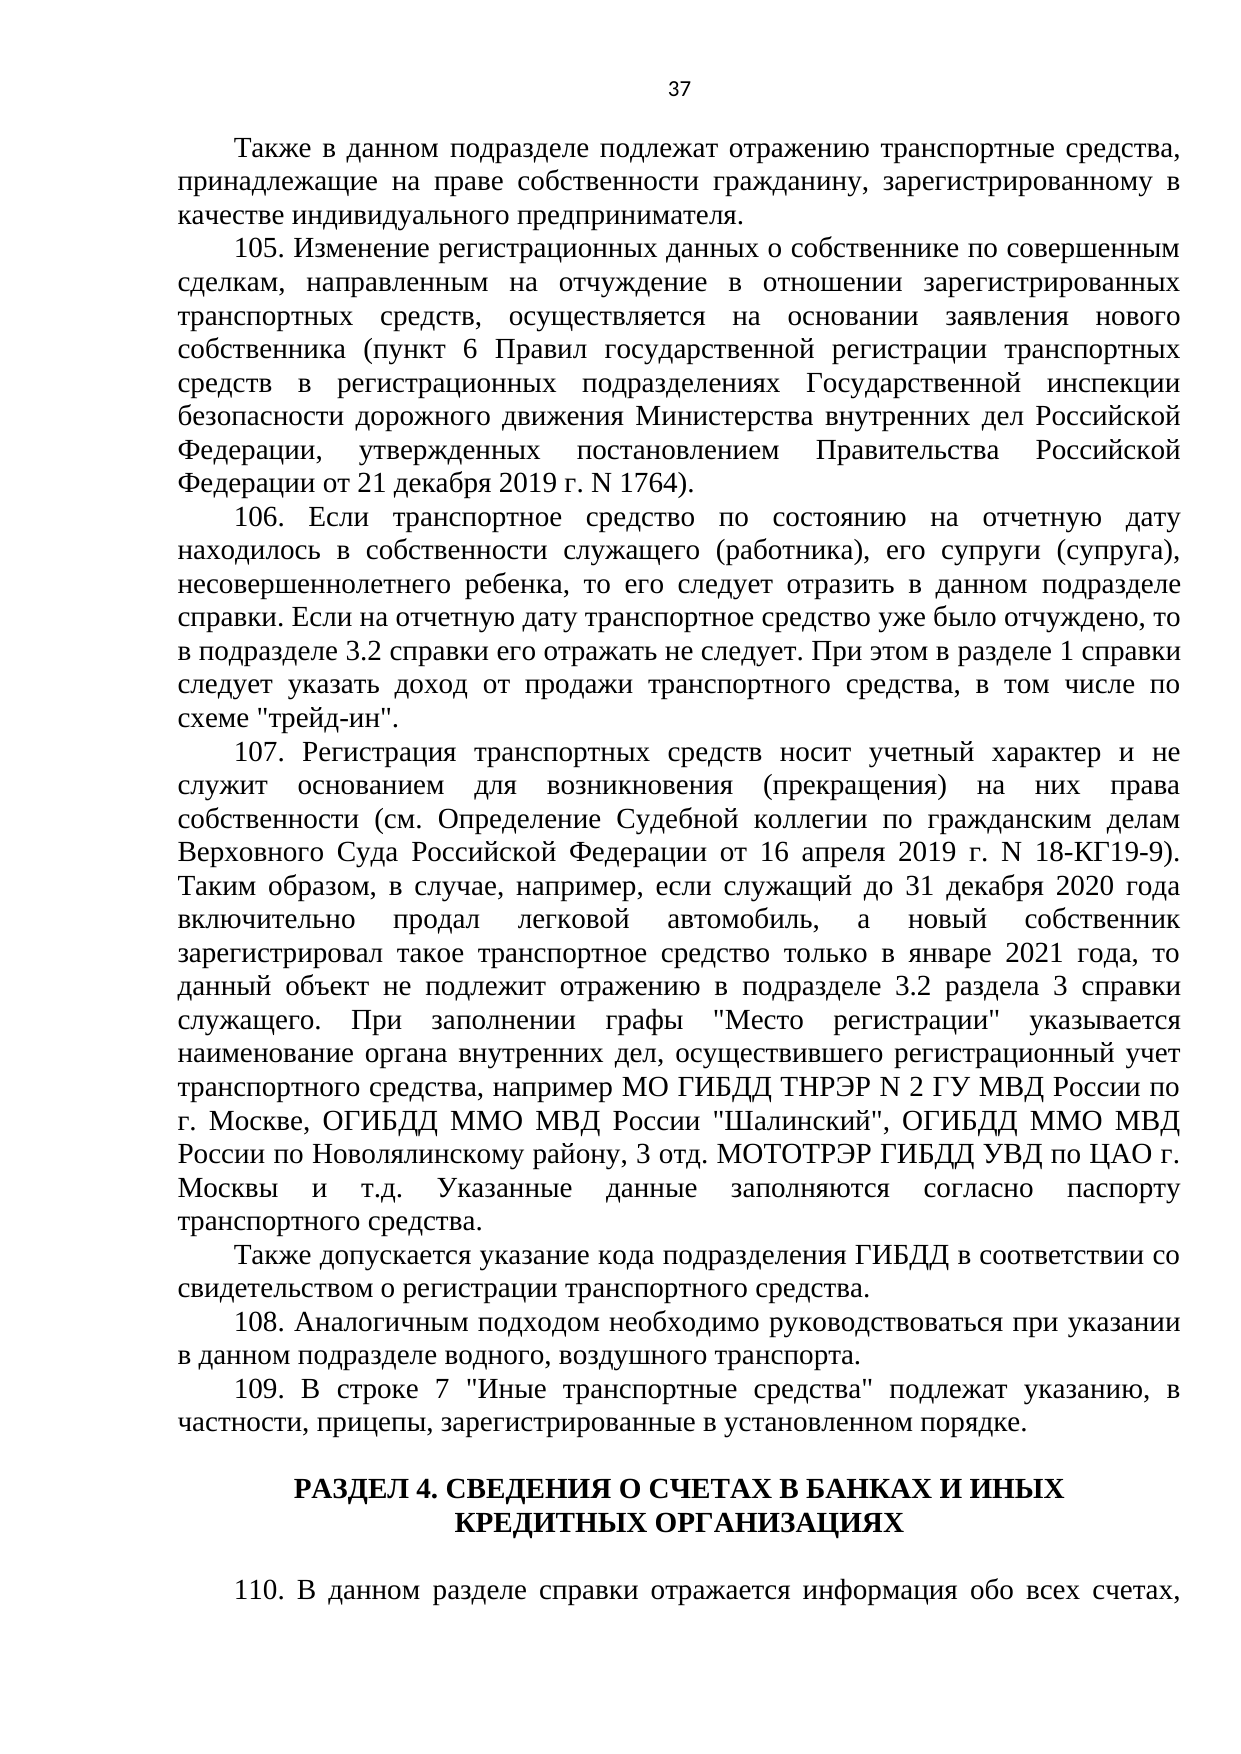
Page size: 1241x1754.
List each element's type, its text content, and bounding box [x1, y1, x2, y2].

text Также в данном подразделе подлежат отражению транспортные средства, принадлежащие на праве собственности гражданину, зарегистрированному в качестве индивидуального предпринимателя. [177, 130, 1181, 231]
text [177, 1572, 1181, 1606]
text 105. Изменение регистрационных данных о собственнике по совершенным сделкам, направленным на отчуждение в отношении зарегистрированных транспортных средств, осуществляется на основании заявления нового собственника (пункт 6 Правил государственной регистрации транспортных средств в регистрационных подразделениях Государственной инспекции безопасности дорожного движения Министерства внутренних дел Российской Федерации, утвержденных постановлением Правительства Российской Федерации от 21 декабря 2019 г. N 1764). [177, 231, 1181, 499]
title РАЗДЕЛ 4. СВЕДЕНИЯ О СЧЕТАХ В БАНКАХ И ИНЫХ [177, 1472, 1181, 1505]
text 106. Если транспортное средство по состоянию на отчетную дату находилось в собственности служащего (работника), его супруги (супруга), несовершеннолетнего ребенка, то его следует отразить в данном подразделе справки. Если на отчетную дату транспортное средство уже было отчуждено, то в подразделе 3.2 справки его отражать не следует. При этом в разделе 1 справки следует указать доход от продажи транспортного средства, в том числе по схеме "трейд-ин". [177, 499, 1181, 734]
text 108. Аналогичным подходом необходимо руководствоваться при указании в данном подразделе водного, воздушного транспорта. [177, 1304, 1181, 1371]
text 109. В строке 7 "Иные транспортные средства" подлежат указанию, в частности, прицепы, зарегистрированные в установленном порядке. [177, 1371, 1181, 1438]
text Также допускается указание кода подразделения ГИБДД в соответствии со свидетельством о регистрации транспортного средства. [177, 1237, 1181, 1304]
title КРЕДИТНЫХ ОРГАНИЗАЦИЯХ [177, 1505, 1181, 1539]
text 107. Регистрация транспортных средств носит учетный характер и не служит основанием для возникновения (прекращения) на них права собственности (см. Определение Судебной коллегии по гражданским делам Верховного Суда Российской Федерации от 16 апреля 2019 г. N 18-КГ19-9). Таким образом, в случае, например, если служащий до 31 декабря 2020 года включительно продал легковой автомобиль, а новый собственник зарегистрировал такое транспортное средство только в январе 2021 года, то данный объект не подлежит отражению в подразделе 3.2 раздела 3 справки служащего. При заполнении графы "Место регистрации" указывается наименование органа внутренних дел, осуществившего регистрационный учет транспортного средства, например МО ГИБДД ТНРЭР N 2 ГУ МВД России по г. Москве, ОГИБДД ММО МВД России "Шалинский", ОГИБДД ММО МВД России по Новолялинскому району, 3 отд. МОТОТРЭР ГИБДД УВД по ЦАО г. Москвы и т.д. Указанные данные заполняются согласно паспорту транспортного средства. [177, 734, 1181, 1237]
